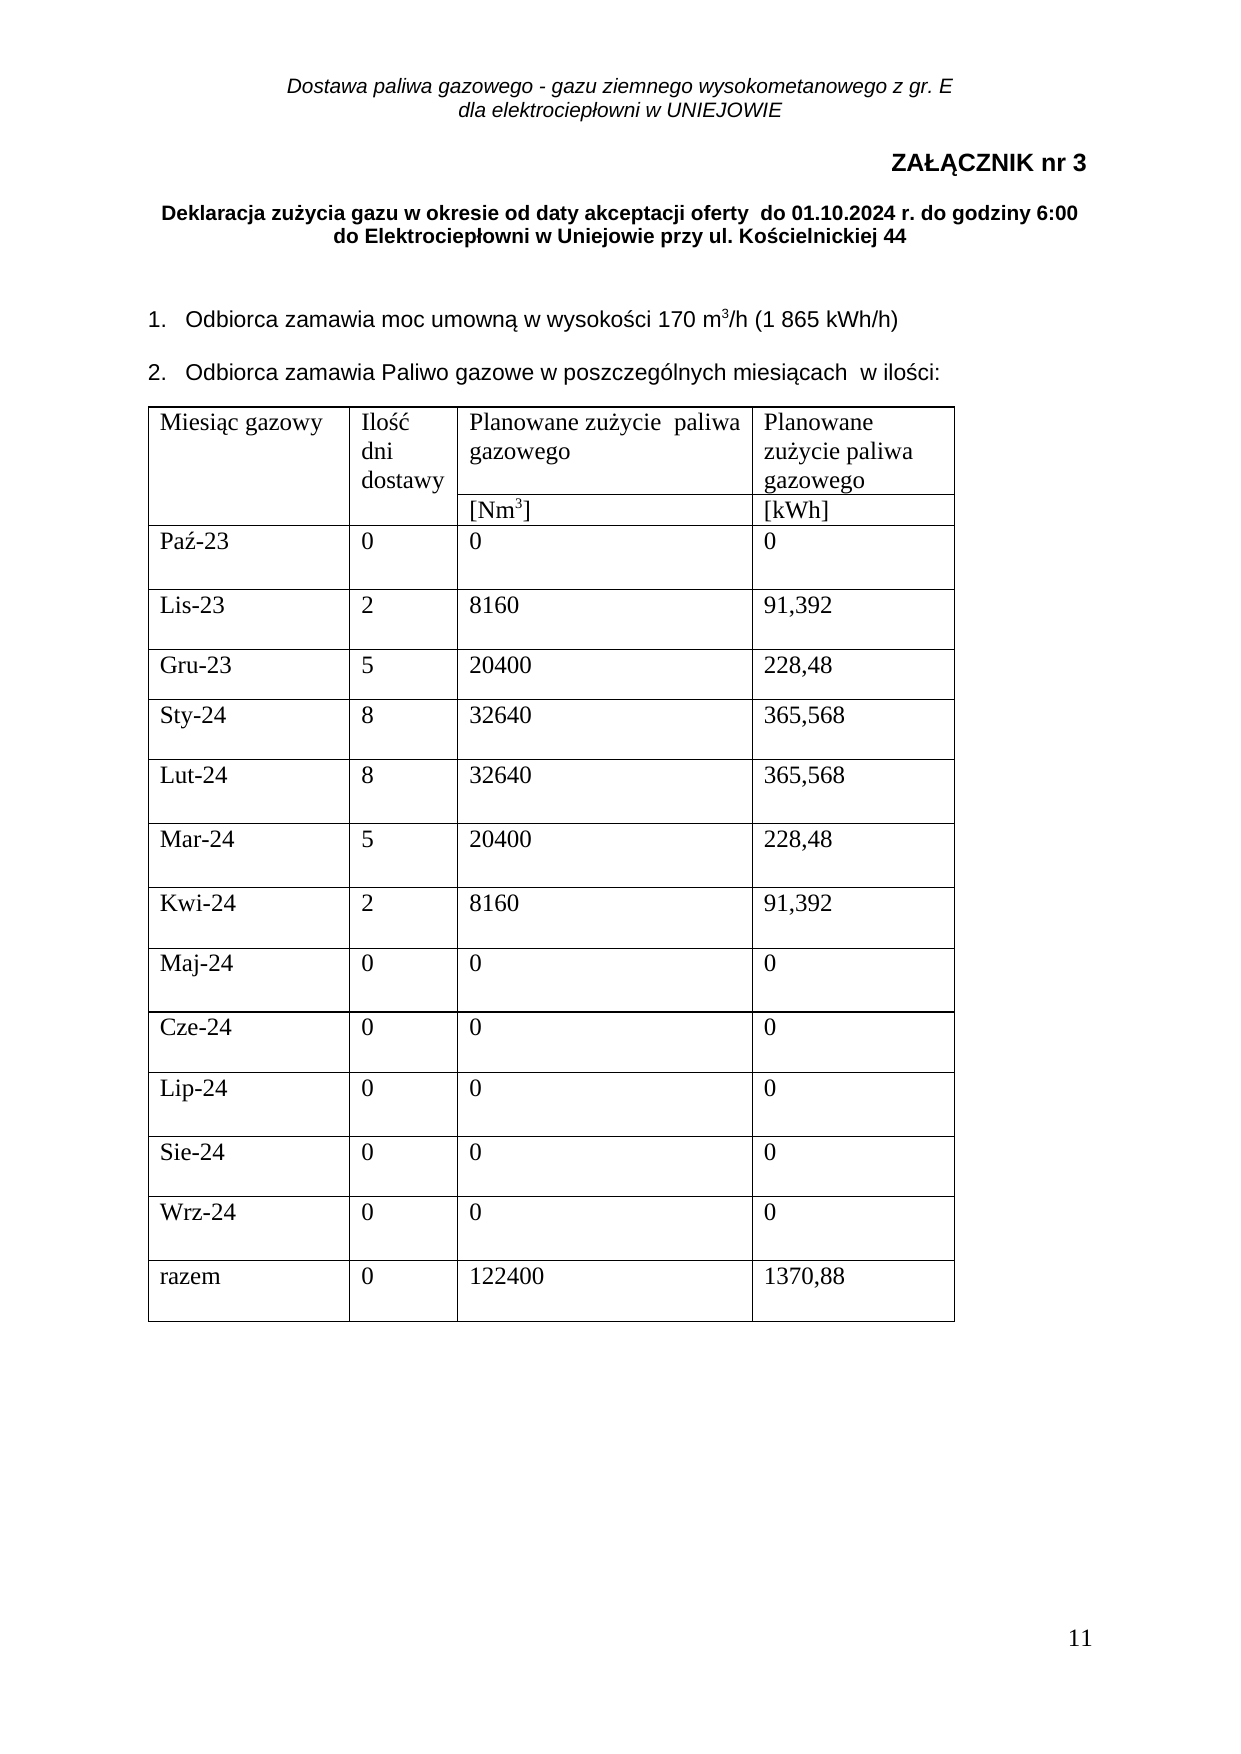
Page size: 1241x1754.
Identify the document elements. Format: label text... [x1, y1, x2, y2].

table_cell 0 [753, 949, 954, 1011]
table_cell [kWh] [753, 495, 954, 525]
table_cell 8 [350, 760, 457, 823]
table_cell 0 [753, 1197, 954, 1260]
table_cell 91,392 [753, 590, 954, 649]
table_cell 0 [458, 949, 752, 1011]
table_cell 122400 [458, 1261, 752, 1321]
table_cell 91,392 [753, 888, 954, 947]
table_cell 2 [350, 590, 457, 649]
list Odbiorca zamawia moc umowną w wysokości 170 m3/h (1 865 kWh/h) [148, 306, 1092, 332]
table_cell 20400 [458, 824, 752, 887]
table_header Planowane zużycie paliwa gazowego [458, 408, 752, 494]
table_cell 0 [458, 1013, 752, 1072]
table_cell Cze-24 [149, 1013, 349, 1072]
table_cell razem [149, 1261, 349, 1321]
table_cell 1370,88 [753, 1261, 954, 1321]
text Deklaracja zużycia gazu w okresie od daty akceptacji oferty do 01.10.2024 r. do godziny 6:00 [148, 200, 1092, 224]
table_cell 365,568 [753, 760, 954, 823]
table_cell 365,568 [753, 700, 954, 759]
table_cell 0 [753, 1013, 954, 1072]
table_cell 0 [350, 526, 457, 589]
table_cell 0 [350, 1261, 457, 1321]
table_cell 8 [350, 700, 457, 759]
table_cell 0 [753, 526, 954, 589]
table_cell Sty-24 [149, 700, 349, 759]
table_cell [Nm3] [458, 495, 752, 525]
text do Elektrociepłowni w Uniejowie przy ul. Kościelnickiej 44 [148, 224, 1092, 248]
table_cell 8160 [458, 888, 752, 947]
table_cell 5 [350, 650, 457, 699]
table_cell 20400 [458, 650, 752, 699]
title ZAŁĄCZNIK nr 3 [811, 148, 1092, 176]
table_cell 2 [350, 888, 457, 947]
table_cell Sie-24 [149, 1137, 349, 1196]
table_header Miesiąc gazowy [149, 408, 349, 525]
table_cell Lut-24 [149, 760, 349, 823]
table_cell Gru-23 [149, 650, 349, 699]
table_cell Maj-24 [149, 949, 349, 1011]
table_cell 0 [350, 1013, 457, 1072]
list Odbiorca zamawia Paliwo gazowe w poszczególnych miesiącach w ilości: [148, 358, 1092, 385]
table_cell 0 [350, 1073, 457, 1136]
table_cell 0 [458, 1197, 752, 1260]
table_cell 0 [350, 1197, 457, 1260]
table_cell 0 [458, 526, 752, 589]
table_cell 0 [350, 949, 457, 1011]
table_cell 0 [458, 1073, 752, 1136]
table_cell Lis-23 [149, 590, 349, 649]
table_cell 0 [350, 1137, 457, 1196]
table_cell Paź-23 [149, 526, 349, 589]
table_header Planowane zużycie paliwa gazowego [753, 408, 954, 494]
table_cell Wrz-24 [149, 1197, 349, 1260]
table_cell 0 [753, 1073, 954, 1136]
table_cell 0 [458, 1137, 752, 1196]
table_cell 5 [350, 824, 457, 887]
table_header Ilość dni dostawy [350, 408, 457, 525]
table_cell 32640 [458, 700, 752, 759]
table_cell 32640 [458, 760, 752, 823]
table_cell 8160 [458, 590, 752, 649]
table_cell 228,48 [753, 824, 954, 887]
table_cell Mar-24 [149, 824, 349, 887]
table_cell 0 [753, 1137, 954, 1196]
table_cell Lip-24 [149, 1073, 349, 1136]
table_cell 228,48 [753, 650, 954, 699]
table_cell Kwi-24 [149, 888, 349, 947]
